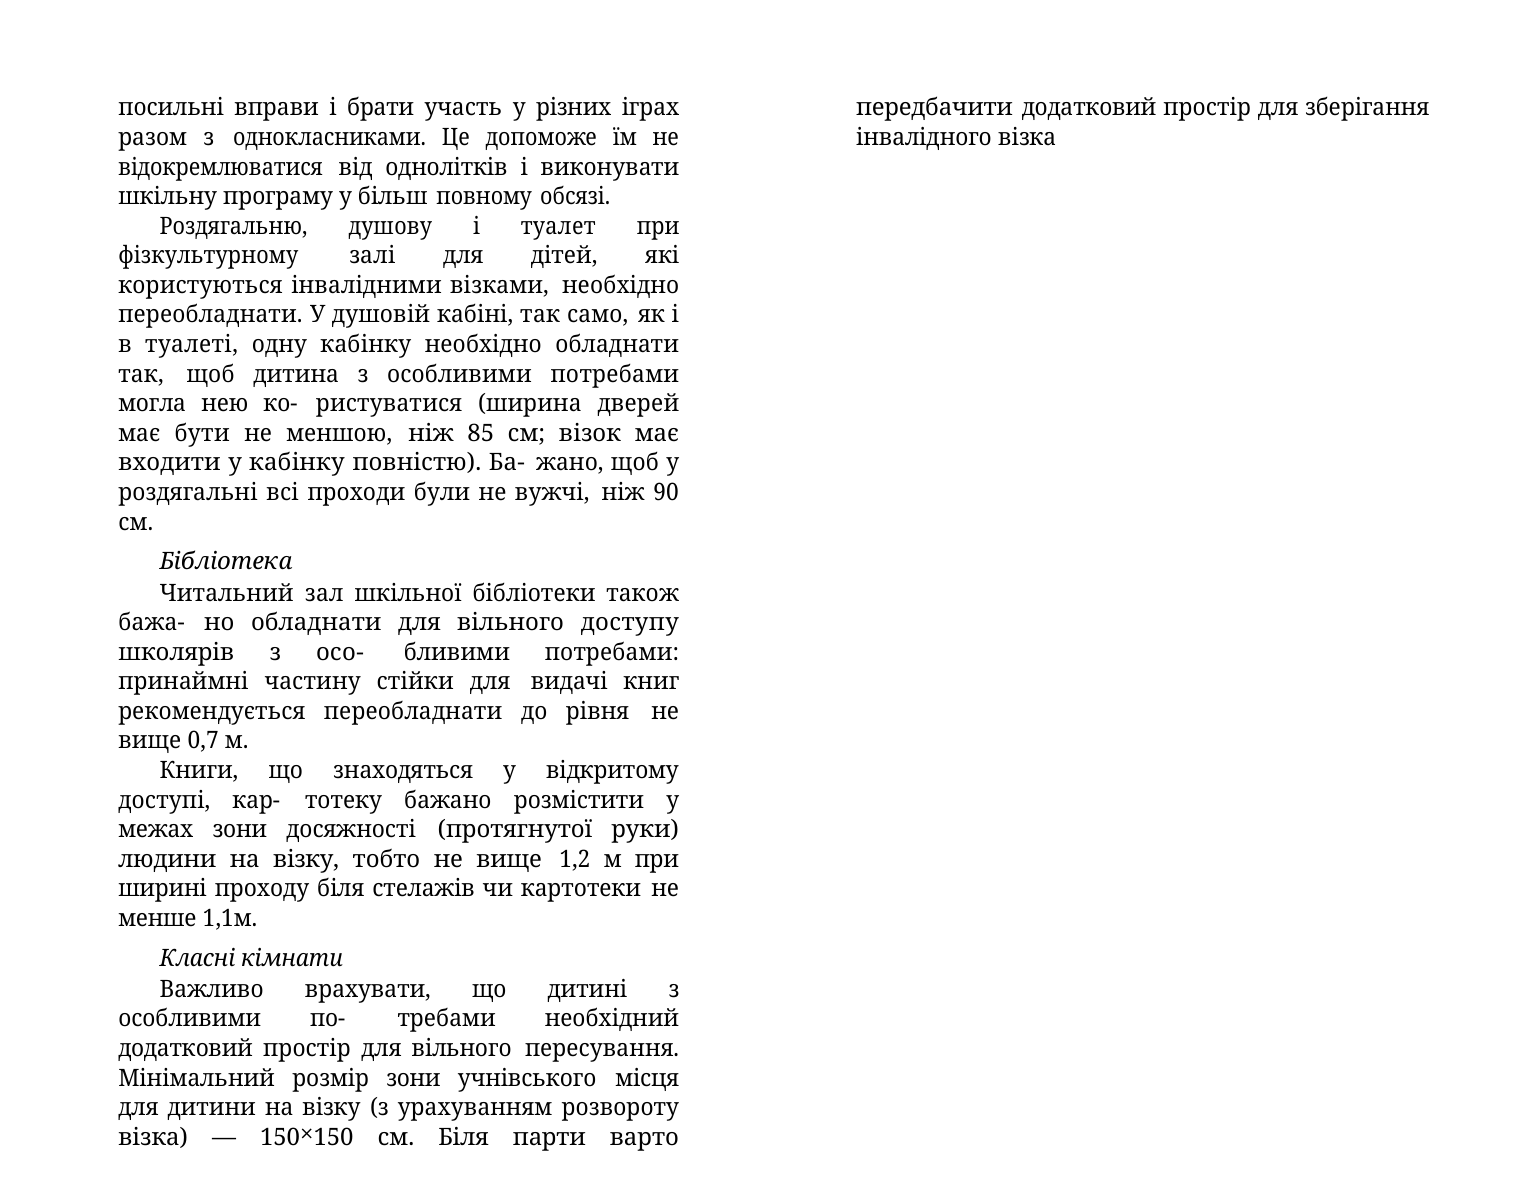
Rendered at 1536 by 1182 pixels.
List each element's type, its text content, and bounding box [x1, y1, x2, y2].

text Читальний зал шкільної бібліотеки також бажа- но обладнати для вільного доступу школярів з осо- бливими потребами: принаймні частину стійки для видачі книг рекомендується переобладнати до рівня не вище 0,7 м. [118, 577, 679, 755]
text Роздягальню, душову і туалет при фізкультурному залі для дітей, які користуються інвалідними візками, необхідно переобладнати. У душовій кабіні, так само, як і в туалеті, одну кабінку необхідно обладнати так, щоб дитина з особливими потребами могла нею ко- ристуватися (ширина дверей має бути не меншою, ніж 85 см; візок має входити у кабінку повністю). Ба- жано, щоб у роздягальні всі проходи були не вужчі, ніж 90 см. [118, 211, 679, 536]
text Важливо врахувати, що дитині з особливими по- требами необхідний додатковий простір для вільного пересування. Мінімальний розмір зони учнівського місця для дитини на візку (з урахуванням розвороту візка) — 150×150 см. Біля парти варто передбачити додатковий простір для зберігання інвалідного візка [118, 974, 679, 1151]
text Класні кімнати [159, 941, 679, 972]
text Бібліотека [159, 544, 679, 576]
text Важливо врахувати, що дитині з особливими по- требами необхідний додатковий простір для вільного пересування. Мінімальний розмір зони учнівського місця для дитини на візку (з урахуванням розвороту візка) — 150×150 см. Біля парти варто передбачити додатковий простір для зберігання інвалідного візка [856, 92, 1429, 151]
text Книги, що знаходяться у відкритому доступі, кар- тотеку бажано розмістити у межах зони досяжності (протягнутої руки) людини на візку, тобто не вище 1,2 м при ширині проходу біля стелажів чи картотеки не менше 1,1м. [118, 755, 679, 932]
text посильні вправи і брати участь у різних іграх разом з однокласниками. Це допоможе їм не відокремлюватися від однолітків і виконувати шкільну програму у більш повному обсязі. [118, 92, 679, 211]
